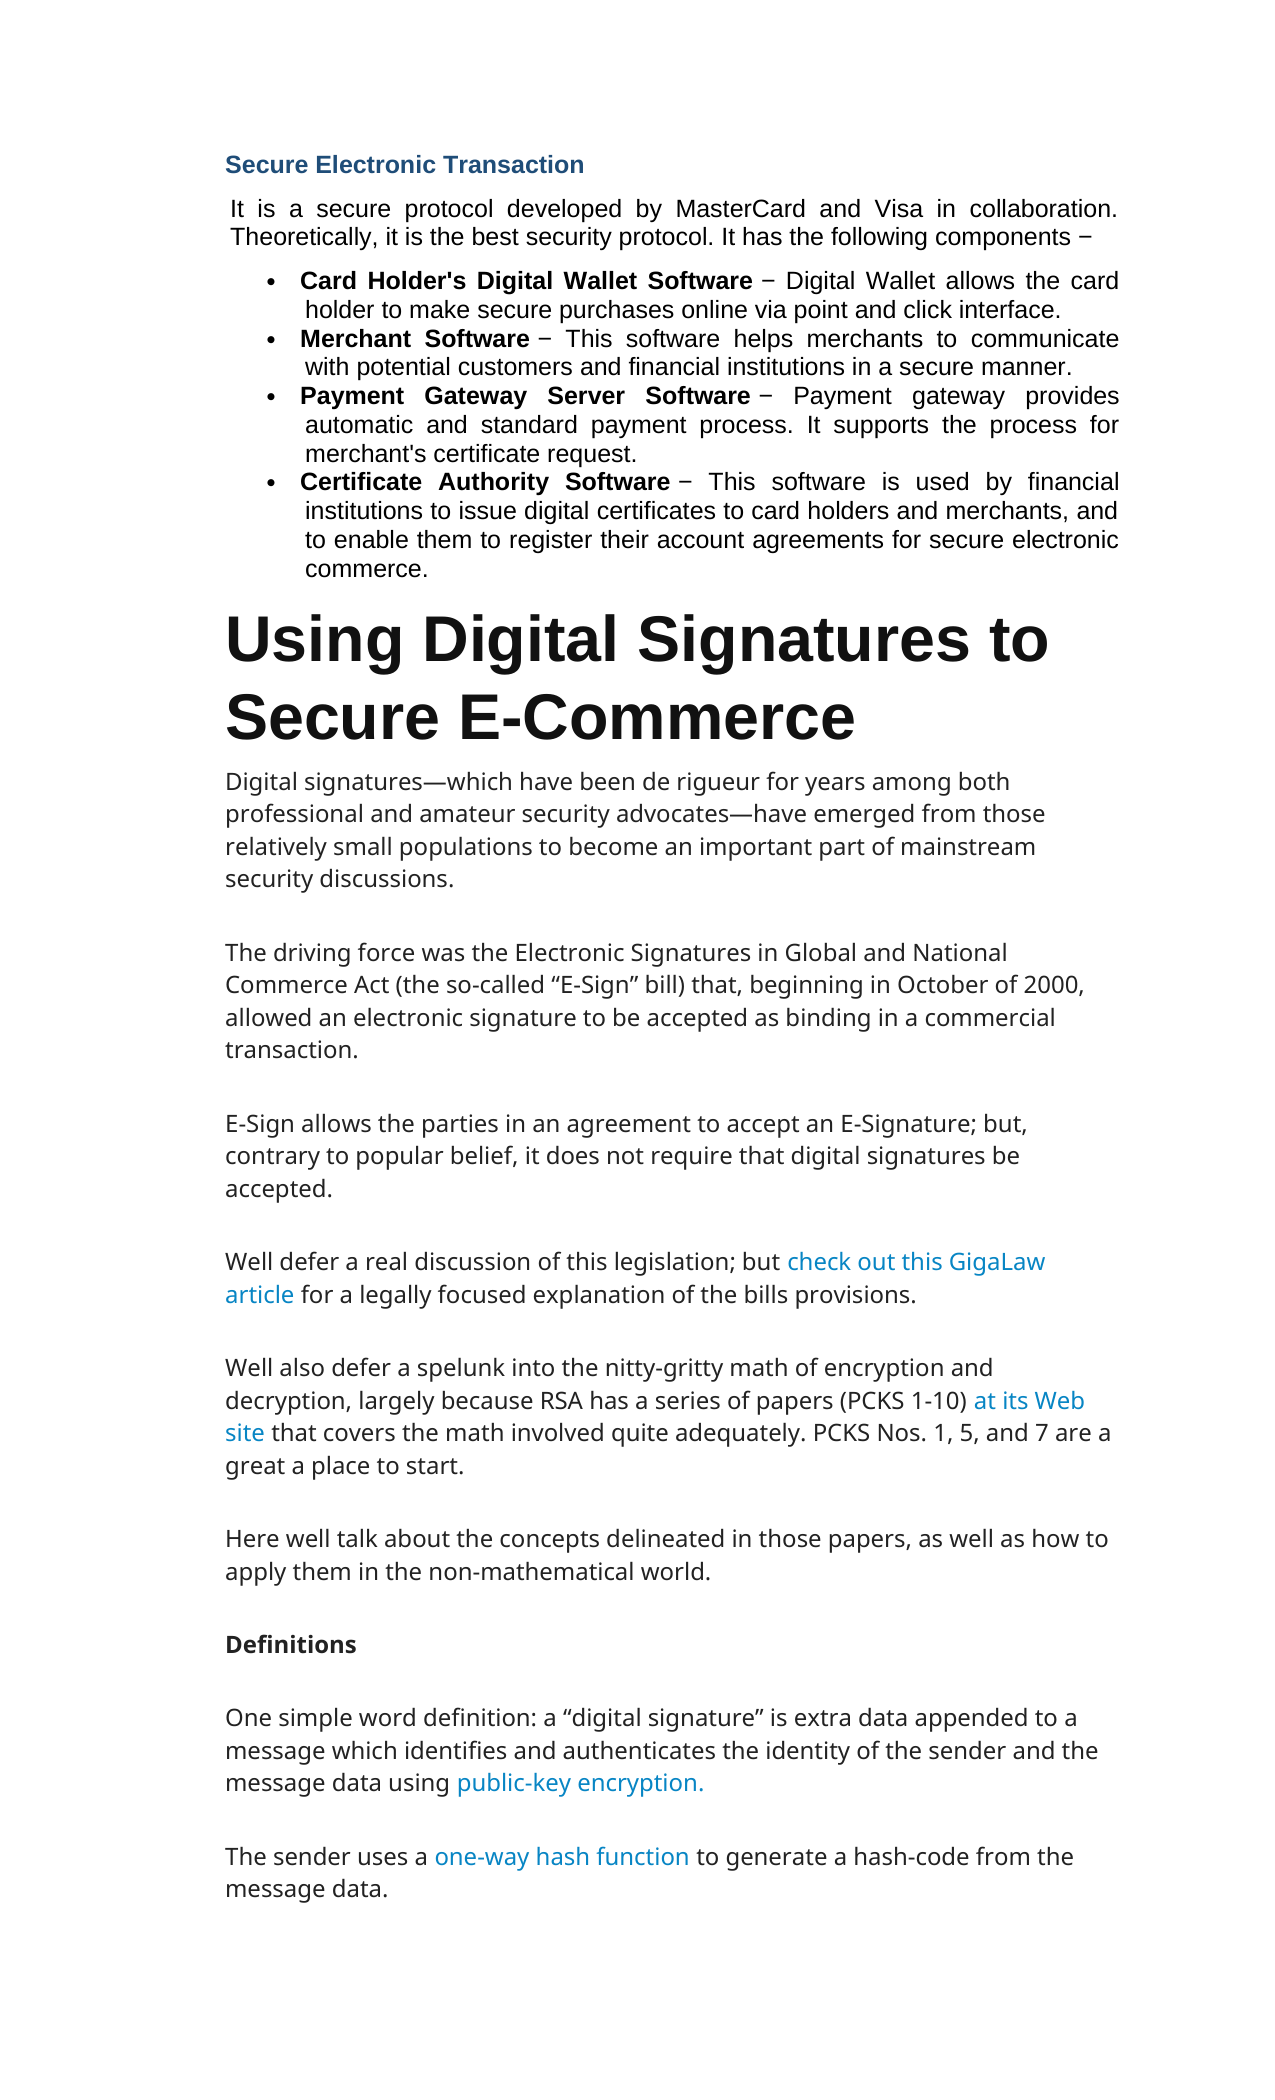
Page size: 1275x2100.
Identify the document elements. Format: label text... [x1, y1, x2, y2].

text The sender uses a one-way hash function to generate a hash-code from the message data. [225, 1839, 1125, 1904]
text Well also defer a spelunk into the nitty-gritty math of encryption and decryption, largely because RSA has a series of papers (PCKS 1-10) at its Web site that covers the math involved quite adequately. PCKS Nos. 1, 5, and 7 are a great a place to start. [225, 1351, 1125, 1481]
text The driving force was the Electronic Signatures in Global and National Commerce Act (the so-called “E-Sign” bill) that, beginning in October of 2000, allowed an electronic signature to be accepted as binding in a commercial transaction. [225, 936, 1125, 1066]
subtitle Using Digital Signatures to Secure E-Commerce [225, 597, 1125, 753]
list Certificate Authority Software − This software is used by financial institutions to issue digital certificates to card holders and merchants, and to enable them to register their account agreements for secure electronic commerce. [267, 467, 1120, 582]
list Merchant Software − This software helps merchants to communicate with potential customers and financial institutions in a secure manner. [267, 323, 1120, 381]
list Card Holder's Digital Wallet Software − Digital Wallet allows the card holder to make secure purchases online via point and click interface. [267, 266, 1120, 323]
text One simple word definition: a “digital signature” is extra data appended to a message which identifies and authenticates the identity of the sender and the message data using public-key encryption. [225, 1701, 1125, 1799]
text Here well talk about the concepts delineated in those papers, as well as how to apply them in the non-mathematical world. [225, 1522, 1125, 1587]
text Well defer a real discussion of this legislation; but check out this GigaLaw article for a legally focused explanation of the bills provisions. [225, 1245, 1125, 1310]
text Digital signatures—which have been de rigueur for years among both professional and amateur security advocates—have emerged from those relatively small populations to become an important part of mainstream security discussions. [225, 764, 1125, 895]
text Definitions [225, 1628, 1125, 1660]
list Payment Gateway Server Software − Payment gateway provides automatic and standard payment process. It supports the process for merchant's certificate request. [267, 381, 1120, 467]
subtitle Secure Electronic Transaction [225, 150, 1125, 179]
text E-Sign allows the parties in an agreement to accept an E-Signature; but, contrary to popular belief, it does not require that digital signatures be accepted. [225, 1107, 1125, 1204]
text It is a secure protocol developed by MasterCard and Visa in collaboration. Theoretically, it is the best security protocol. It has the following components − [230, 193, 1120, 251]
